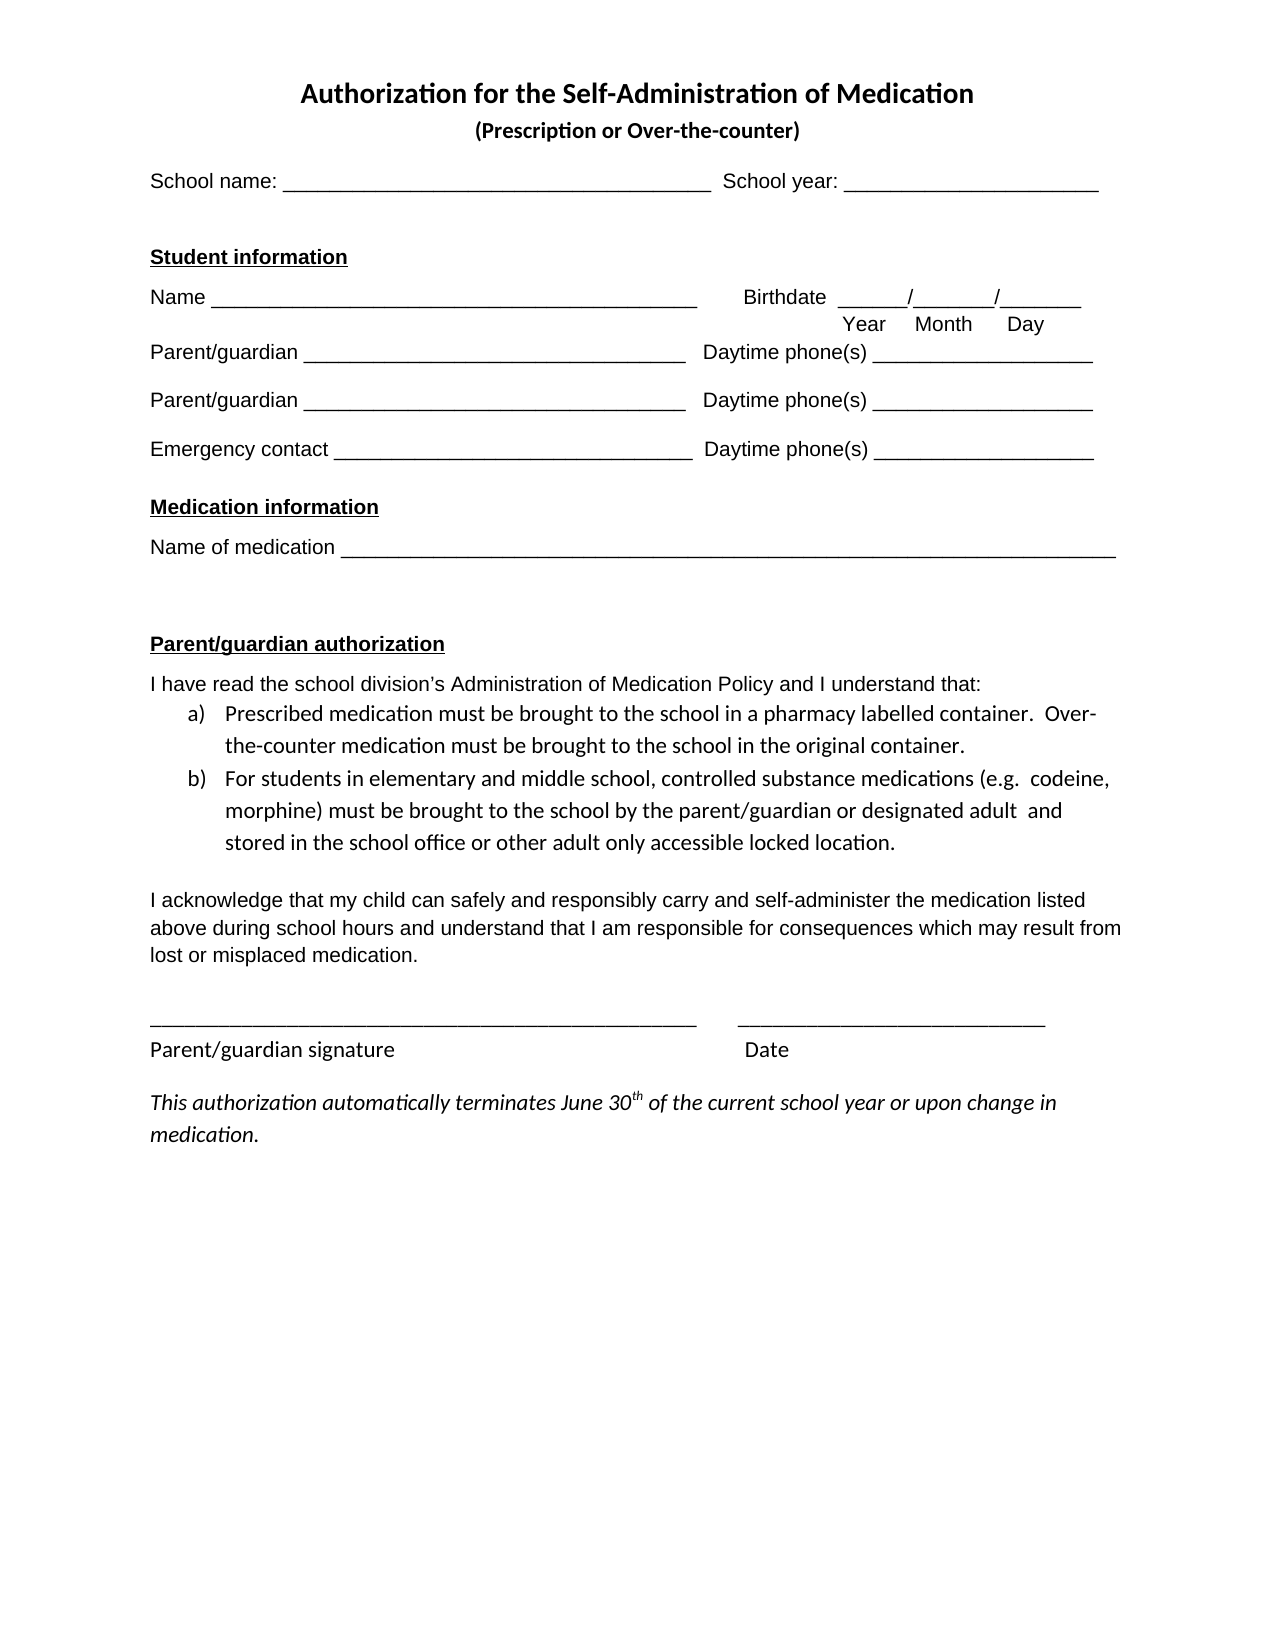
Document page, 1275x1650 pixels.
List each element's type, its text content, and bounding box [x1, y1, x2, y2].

text Student information [150, 245, 1125, 269]
text Name __________________________________________ Birthdate ______/_______/_______ [150, 285, 1125, 309]
text (Prescription or Over-the-counter) [150, 116, 1125, 144]
list Prescribed medication must be brought to the school in a pharmacy labelled container. Over-the-counter medication must be brought to the school in the original container. [187, 699, 1125, 759]
text This authorization automatically terminates June 30th of the current school year or upon change in medication. [150, 1088, 1125, 1148]
list ________________________________________________ ___________________________ [150, 1002, 1125, 1031]
text Authorization for the Self-Administration of Medication [150, 75, 1125, 111]
list Parent/guardian signature Date [150, 1035, 1125, 1063]
text Parent/guardian authorization [150, 632, 1125, 656]
list I acknowledge that my child can safely and responsibly carry and self-administer the medication listed above during school hours and understand that I am responsible for consequences which may result from lost or misplaced medication. [150, 888, 1125, 967]
text Name of medication ___________________________________________________________________ [150, 535, 1125, 559]
text Parent/guardian _________________________________ Daytime phone(s) ___________________ [150, 340, 1125, 364]
text Medication information [150, 495, 1125, 519]
text Year Month Day [150, 312, 1125, 336]
text School name: _____________________________________ School year: ______________________ [150, 169, 1125, 193]
text Parent/guardian _________________________________ Daytime phone(s) ___________________ [150, 388, 1125, 412]
list For students in elementary and middle school, controlled substance medications (e.g. codeine, morphine) must be brought to the school by the parent/guardian or designated adult and stored in the school office or other adult only accessible locked location. [187, 764, 1125, 856]
text Emergency contact _______________________________ Daytime phone(s) ___________________ [150, 436, 1125, 460]
text I have read the school division’s Administration of Medication Policy and I understand that: [150, 672, 1125, 696]
